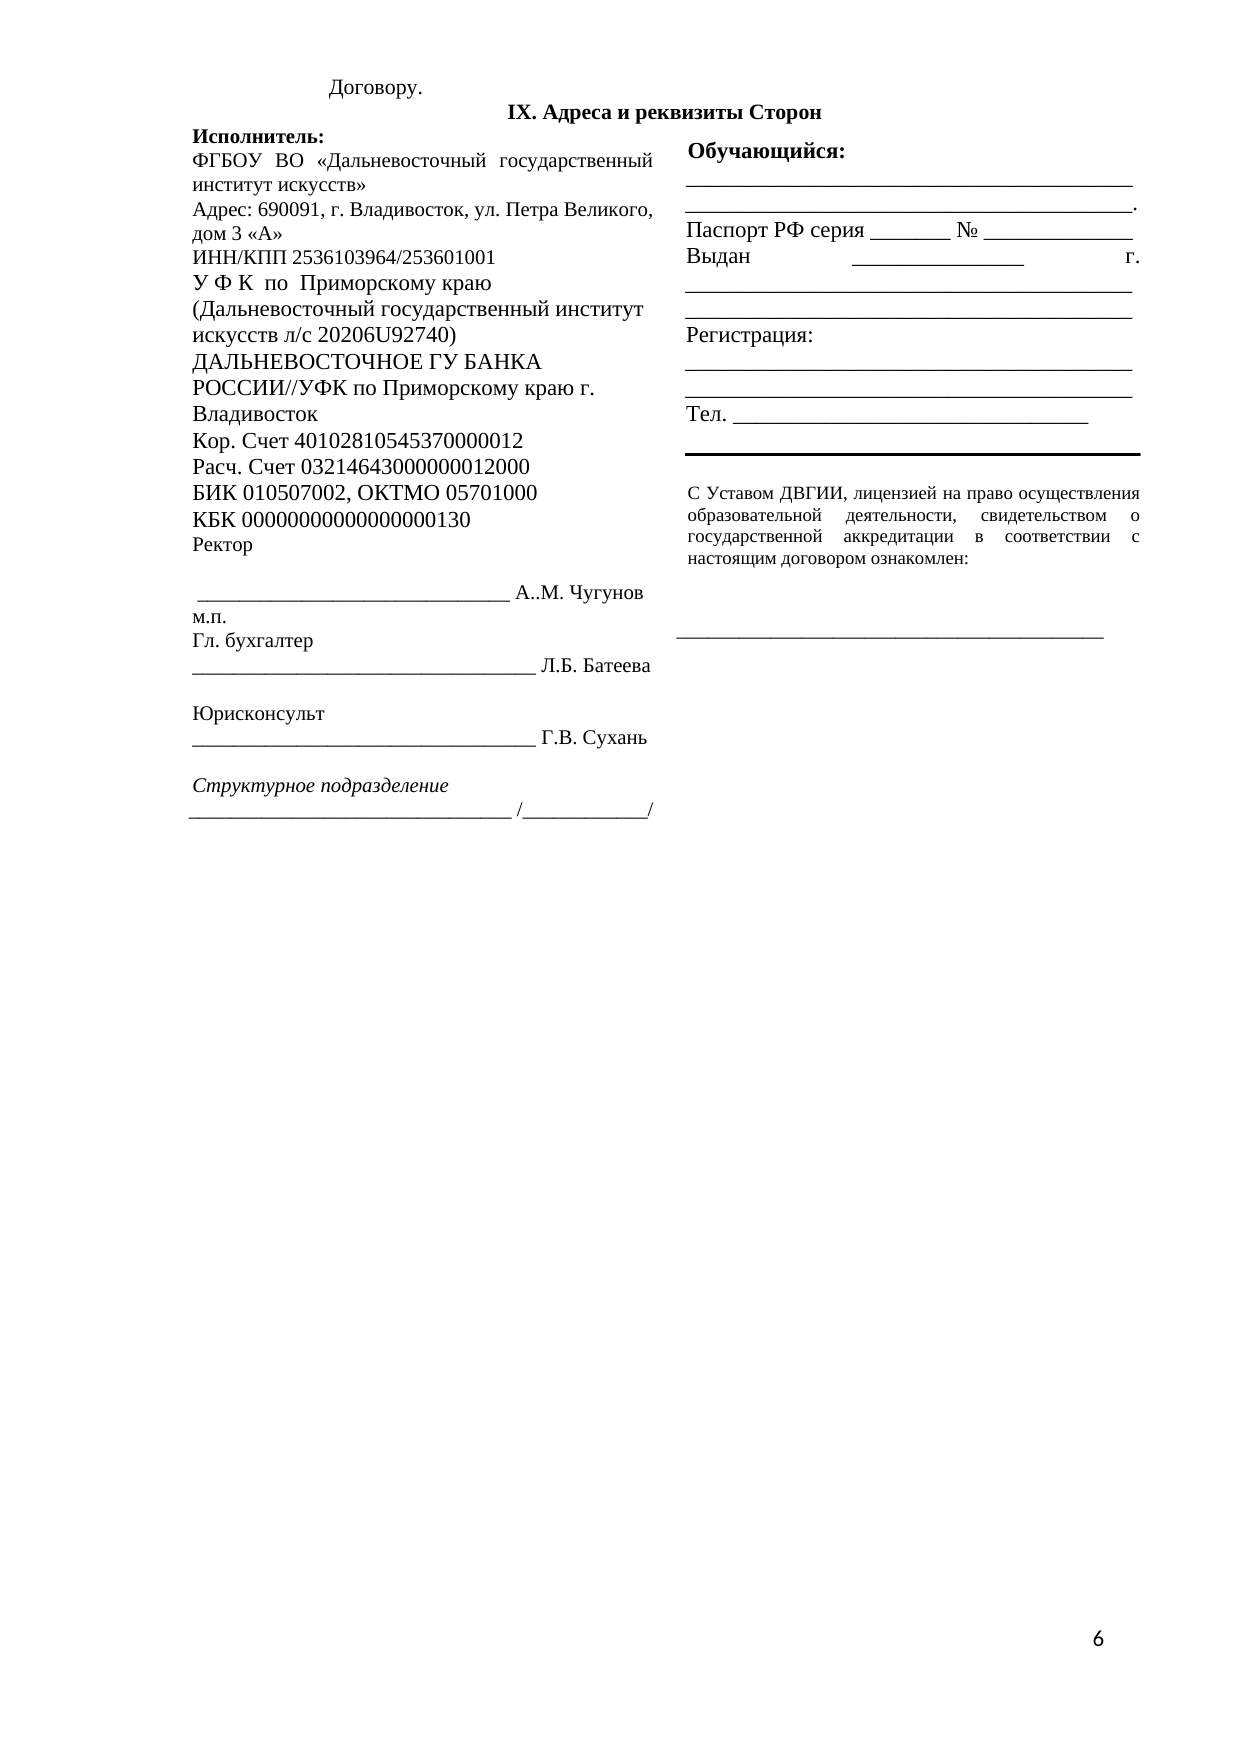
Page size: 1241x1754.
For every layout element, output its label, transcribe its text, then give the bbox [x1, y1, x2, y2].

table_header Обучающийся: ______________________________________________________________________________. Паспорт РФ серия _______ № _____________ Выдан _______________ г. ______________________________________________________________________________ Регистрация: ______________________________________________________________________________ Тел. _______________________________ С Уставом ДВГИИ, лицензией на право осуществления образовательной деятельности, свидетельством о государственной аккредитации в соответствии с настоящим договором ознакомлен: _________________________________________ [665, 124, 1152, 821]
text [328, 74, 1104, 99]
text IX. Адреса и реквизиты Сторон [177, 99, 1152, 124]
table_header Исполнитель: ФГБОУ ВО «Дальневосточный государственный институт искусств» Адрес: 690091, г. Владивосток, ул. Петра Великого, дом 3 «А» ИНН/КПП 2536103964/253601001 У Ф К по Приморскому краю (Дальневосточный государственный институт искусств л/с 20206U92740) ДАЛЬНЕВОСТОЧНОЕ ГУ БАНКА РОССИИ//УФК по Приморскому краю г. Владивосток Кор. Счет 40102810545370000012 Расч. Счет 03214643000000012000 БИК 010507002, ОКТМО 05701000 КБК 00000000000000000130 Ректор ______________________________ А..М. Чугунов м.п. Гл. бухгалтер _________________________________ Л.Б. Батеева Юрисконсульт _________________________________ Г.В. Сухань Структурное подразделение _______________________________ /____________/ [177, 124, 664, 821]
